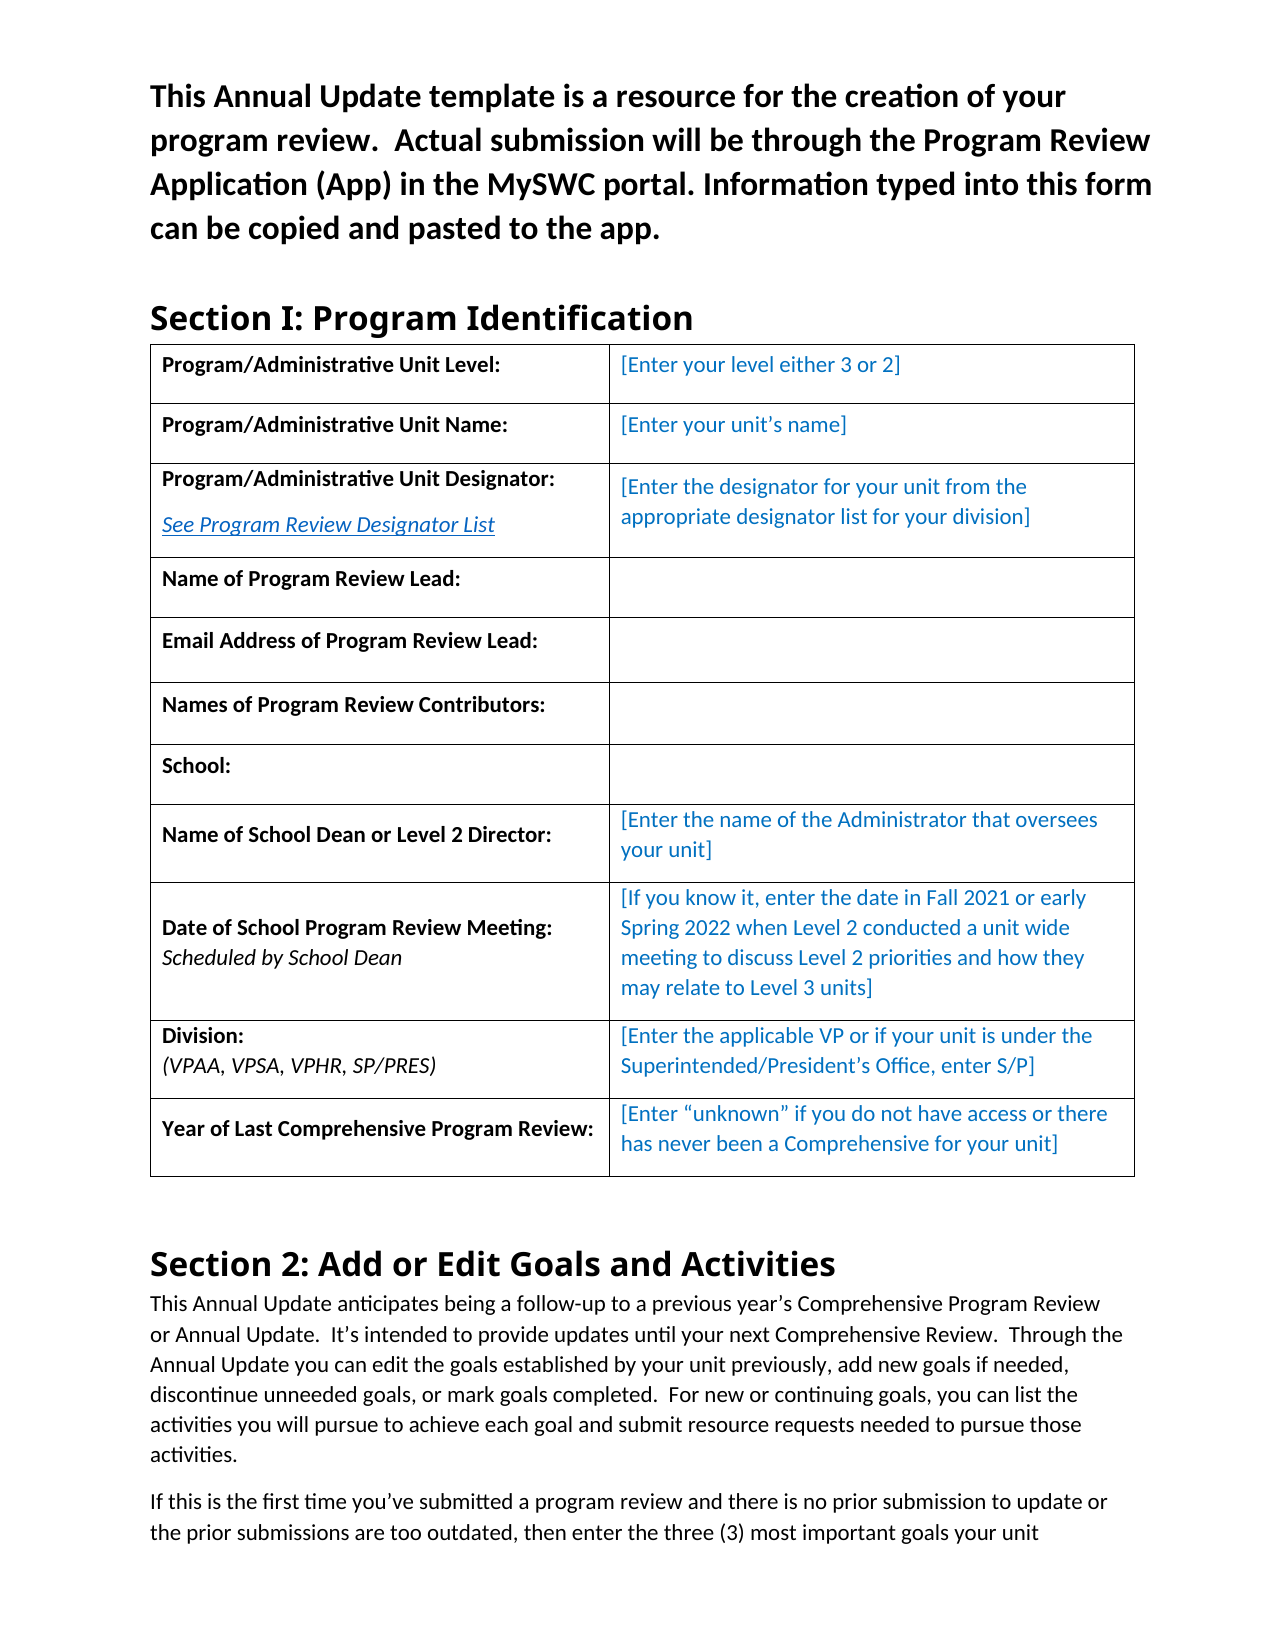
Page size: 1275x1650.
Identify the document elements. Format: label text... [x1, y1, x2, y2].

table_cell [If you know it, enter the date in Fall 2021 or early Spring 2022 when Level 2 conducted a unit wide meeting to discuss Level 2 priorities and how they may relate to Level 3 units] [610, 883, 1134, 1020]
table_cell [Enter the applicable VP or if your unit is under the Superintended/President’s Office, enter S/P] [610, 1021, 1134, 1098]
table_header [Enter your level either 3 or 2] [610, 345, 1134, 403]
table_cell Name of School Dean or Level 2 Director: [151, 805, 609, 882]
table_cell Name of Program Review Lead: [151, 558, 609, 617]
table_cell Program/Administrative Unit Name: [151, 404, 609, 463]
table_header Program/Administrative Unit Level: [151, 345, 609, 403]
table_cell Year of Last Comprehensive Program Review: [151, 1099, 609, 1176]
text This Annual Update template is a resource for the creation of your program review. Actual submission will be through the Program Review Application (App) in the MySWC portal. Information typed into this form can be copied and pasted to the app. [150, 75, 1162, 248]
table_cell [Enter the designator for your unit from the appropriate designator list for your division] [610, 464, 1134, 557]
table_cell [Enter the name of the Administrator that oversees your unit] [610, 805, 1134, 882]
text This Annual Update anticipates being a follow-up to a previous year’s Comprehensive Program Review or Annual Update. It’s intended to provide updates until your next Comprehensive Review. Through the Annual Update you can edit the goals established by your unit previously, add new goals if needed, discontinue unneeded goals, or mark goals completed. For new or continuing goals, you can list the activities you will pursue to achieve each goal and submit resource requests needed to pursue those activities. [150, 1289, 1125, 1469]
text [150, 1487, 1125, 1546]
table_cell Program/Administrative Unit Designator: See Program Review Designator List [151, 464, 609, 557]
table_cell [Enter your unit’s name] [610, 404, 1134, 463]
table_cell Names of Program Review Contributors: [151, 683, 609, 744]
text Section I: Program Identification [150, 295, 1124, 340]
table_cell School: [151, 745, 609, 804]
table_cell Division: (VPAA, VPSA, VPHR, SP/PRES) [151, 1021, 609, 1098]
table_cell [Enter “unknown” if you do not have access or there has never been a Comprehensive for your unit] [610, 1099, 1134, 1176]
table_cell Date of School Program Review Meeting: Scheduled by School Dean [151, 883, 609, 1020]
table_cell [610, 618, 1134, 682]
subtitle Section 2: Add or Edit Goals and Activities [150, 1241, 1125, 1286]
table_cell Email Address of Program Review Lead: [151, 618, 609, 682]
table_cell [610, 683, 1134, 744]
table_cell [610, 558, 1134, 617]
table_cell [610, 745, 1134, 804]
